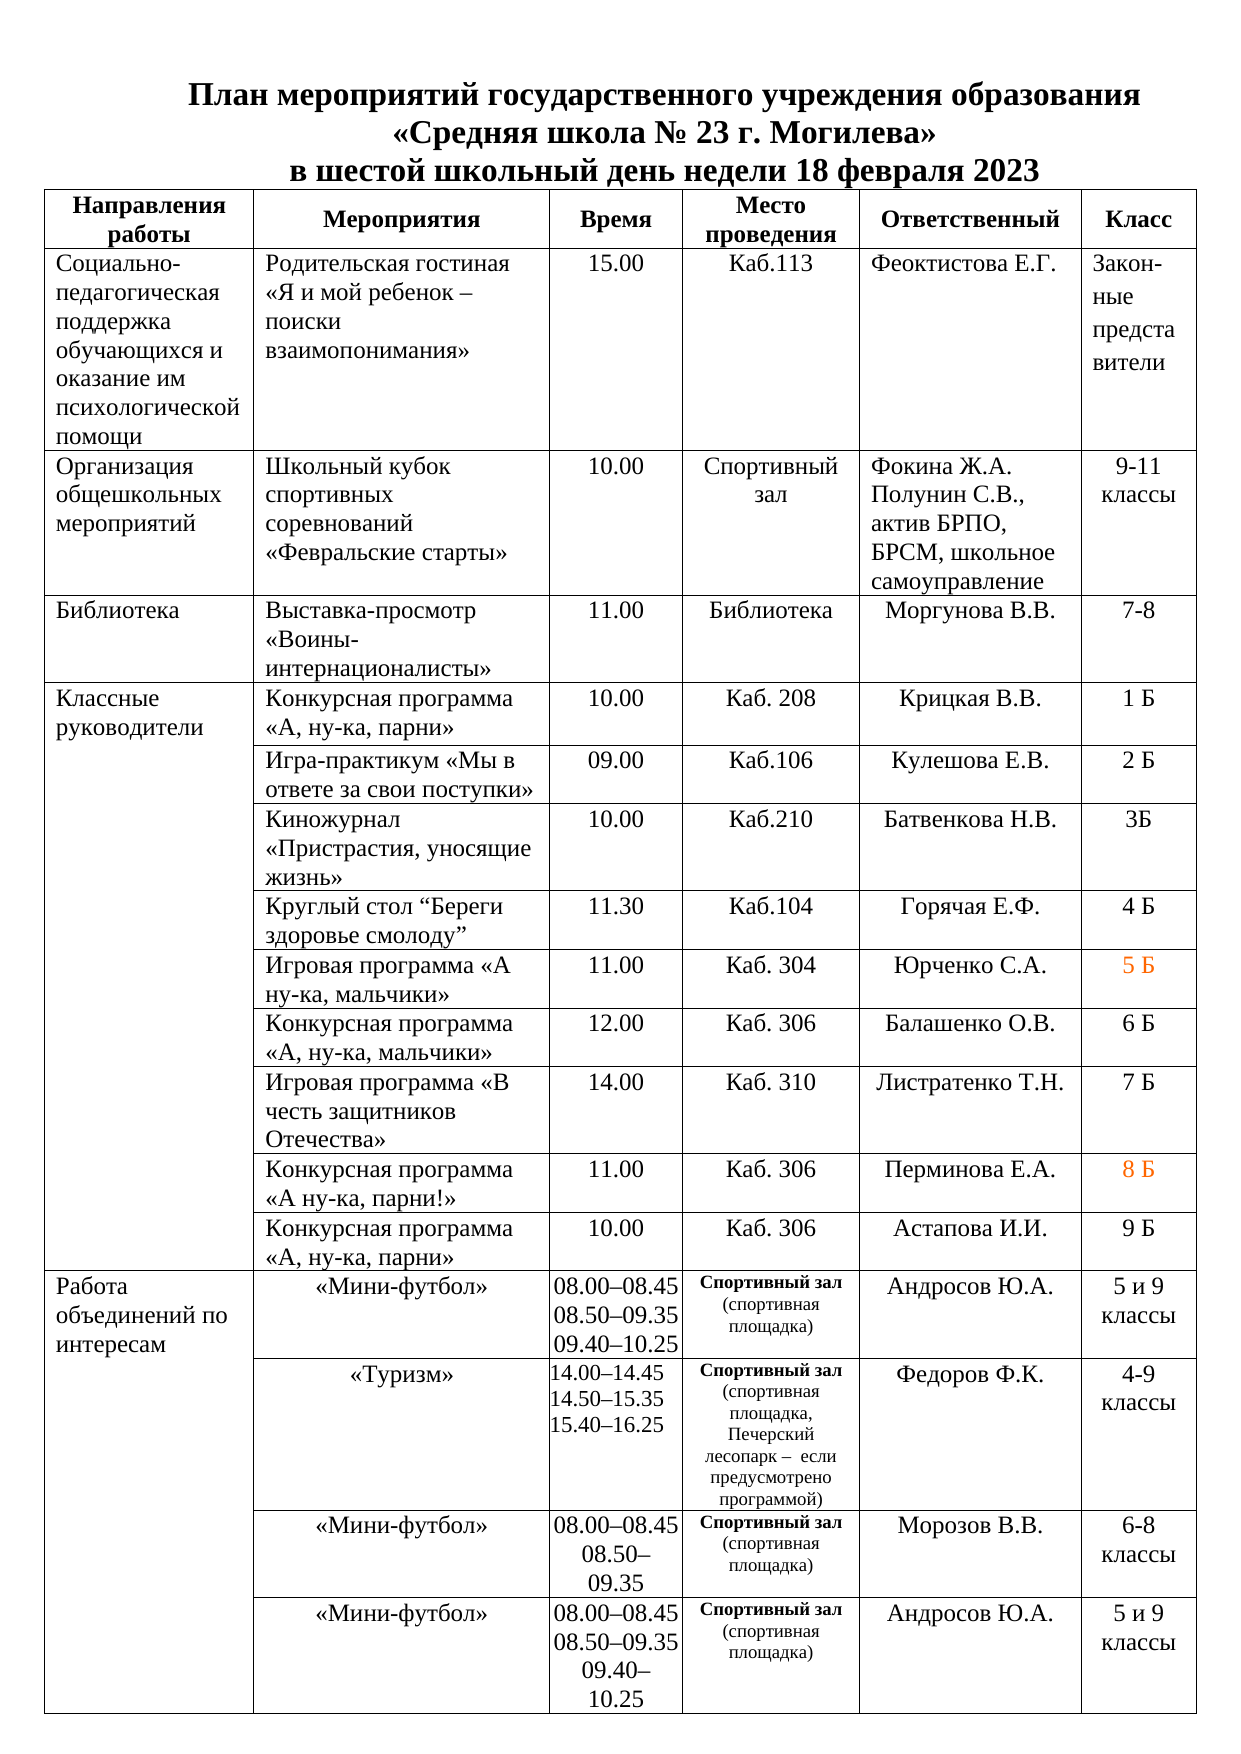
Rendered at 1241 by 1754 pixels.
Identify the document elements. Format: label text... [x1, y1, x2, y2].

table_cell Работа объединений по интересам [45, 1271, 253, 1713]
table_cell 14.00–14.45 14.50–15.35 15.40–16.25 [550, 1359, 682, 1509]
table_cell Юрченко С.А. [860, 950, 1081, 1007]
table_cell Федоров Ф.К. [860, 1359, 1081, 1509]
table_cell Каб. 306 [683, 1213, 859, 1270]
table_cell 11.00 [550, 596, 682, 682]
table_cell 14.00 [550, 1067, 682, 1153]
table_cell Каб. 304 [683, 950, 859, 1007]
table_cell 12.00 [550, 1009, 682, 1066]
table_cell Спортивный зал (спортивная площадка) [683, 1271, 859, 1358]
table_cell Каб.113 [683, 249, 859, 450]
table_cell Социально-педагогическая поддержка обучающихся и оказание им психологической помощи [45, 249, 253, 450]
table_cell «Мини-футбол» [254, 1271, 549, 1358]
table_cell Игровая программа «В честь защитников Отечества» [254, 1067, 549, 1153]
table_cell Каб.104 [683, 891, 859, 949]
table_cell Крицкая В.В. [860, 683, 1081, 744]
table_cell Спортивный зал [683, 451, 859, 594]
table_cell Каб. 208 [683, 683, 859, 744]
table_cell Школьный кубок спортивных соревнований «Февральские старты» [254, 451, 549, 594]
table_cell «Мини-футбол» [254, 1598, 549, 1713]
table_cell 11.00 [550, 1154, 682, 1212]
table_cell 7 Б [1082, 1067, 1196, 1153]
table_header Место проведения [683, 190, 859, 247]
table_cell 6-8 классы [1082, 1511, 1196, 1597]
table_cell Каб.106 [683, 746, 859, 803]
table_cell Моргунова В.В. [860, 596, 1081, 682]
table_cell 7-8 [1082, 596, 1196, 682]
table_cell «Мини-футбол» [254, 1511, 549, 1597]
table_cell 10.00 [550, 683, 682, 744]
table_cell 10.00 [550, 451, 682, 594]
table_cell 6 Б [1082, 1009, 1196, 1066]
table_cell 1 Б [1082, 683, 1196, 744]
table_cell Закон-ные представители [1082, 249, 1196, 450]
table_cell 11.00 [550, 950, 682, 1007]
table_cell Андросов Ю.А. [860, 1271, 1081, 1358]
text в шестой школьный день недели 18 февраля 2023 [177, 151, 1152, 189]
table_cell 10.00 [550, 1213, 682, 1270]
table_cell Каб. 306 [683, 1154, 859, 1212]
table_cell Андросов Ю.А. [860, 1598, 1081, 1713]
table_cell 09.00 [550, 746, 682, 803]
table_cell Каб. 310 [683, 1067, 859, 1153]
table_cell 10.00 [550, 804, 682, 890]
table_cell Каб. 306 [683, 1009, 859, 1066]
table_cell Конкурсная программа «А ну-ка, парни!» [254, 1154, 549, 1212]
table_cell Игра-практикум «Мы в ответе за свои поступки» [254, 746, 549, 803]
table_cell Перминова Е.А. [860, 1154, 1081, 1212]
table_cell Спортивный зал (спортивная площадка) [683, 1598, 859, 1713]
table_cell 08.00–08.45 08.50–09.35 09.40–10.25 [550, 1598, 682, 1713]
table_cell 08.00–08.45 08.50–09.35 09.40–10.25 [550, 1271, 682, 1358]
table_cell 9 Б [1082, 1213, 1196, 1270]
table_cell Библиотека [683, 596, 859, 682]
table_cell 3Б [1082, 804, 1196, 890]
table_cell «Туризм» [254, 1359, 549, 1509]
table_cell Спортивный зал (спортивная площадка) [683, 1511, 859, 1597]
table_cell Балашенко О.В. [860, 1009, 1081, 1066]
table_cell Выставка-просмотр «Воины-интернационалисты» [254, 596, 549, 682]
table_cell Астапова И.И. [860, 1213, 1081, 1270]
table_cell 4-9 классы [1082, 1359, 1196, 1509]
table_cell Конкурсная программа «А, ну-ка, мальчики» [254, 1009, 549, 1066]
table_cell Каб.210 [683, 804, 859, 890]
table_cell 15.00 [550, 249, 682, 450]
table_cell Классные руководители [45, 683, 253, 1270]
table_header Мероприятия [254, 190, 549, 247]
table_cell Кулешова Е.В. [860, 746, 1081, 803]
table_cell 9-11 классы [1082, 451, 1196, 594]
table_cell Батвенкова Н.В. [860, 804, 1081, 890]
table_cell Горячая Е.Ф. [860, 891, 1081, 949]
table_cell Библиотека [45, 596, 253, 682]
table_header Класс [1082, 190, 1196, 247]
table_cell Киножурнал «Пристрастия, уносящие жизнь» [254, 804, 549, 890]
table_cell 5 и 9 классы [1082, 1598, 1196, 1713]
text План мероприятий государственного учреждения образования «Средняя школа № . Могилева» [177, 74, 1152, 151]
table_cell Конкурсная программа «А, ну-ка, парни» [254, 683, 549, 744]
table_cell 5 Б [1082, 950, 1196, 1007]
table_cell Спортивный зал (спортивная площадка, Печерский лесопарк – если предусмотрено программой) [683, 1359, 859, 1509]
table_cell 5 и 9 классы [1082, 1271, 1196, 1358]
table_cell 4 Б [1082, 891, 1196, 949]
table_cell 8 Б [1082, 1154, 1196, 1212]
table_cell Круглый стол “Береги здоровье смолоду” [254, 891, 549, 949]
table_cell 2 Б [1082, 746, 1196, 803]
table_cell Листратенко Т.Н. [860, 1067, 1081, 1153]
table_cell 11.30 [550, 891, 682, 949]
table_header Ответственный [860, 190, 1081, 247]
table_header Направления работы [45, 190, 253, 247]
table_cell Конкурсная программа «А, ну-ка, парни» [254, 1213, 549, 1270]
table_cell Организация общешкольных мероприятий [45, 451, 253, 594]
table_cell 08.00–08.45 08.50–09.35 [550, 1511, 682, 1597]
table_cell Морозов В.В. [860, 1511, 1081, 1597]
table_cell Феоктистова Е.Г. [860, 249, 1081, 450]
table_header Время [550, 190, 682, 247]
table_cell Фокина Ж.А. Полунин С.В., актив БРПО, БРСМ, школьное самоуправление [860, 451, 1081, 594]
table_cell Игровая программа «А ну-ка, мальчики» [254, 950, 549, 1007]
table_cell Родительская гостиная «Я и мой ребенок – поиски взаимопонимания» [254, 249, 549, 450]
